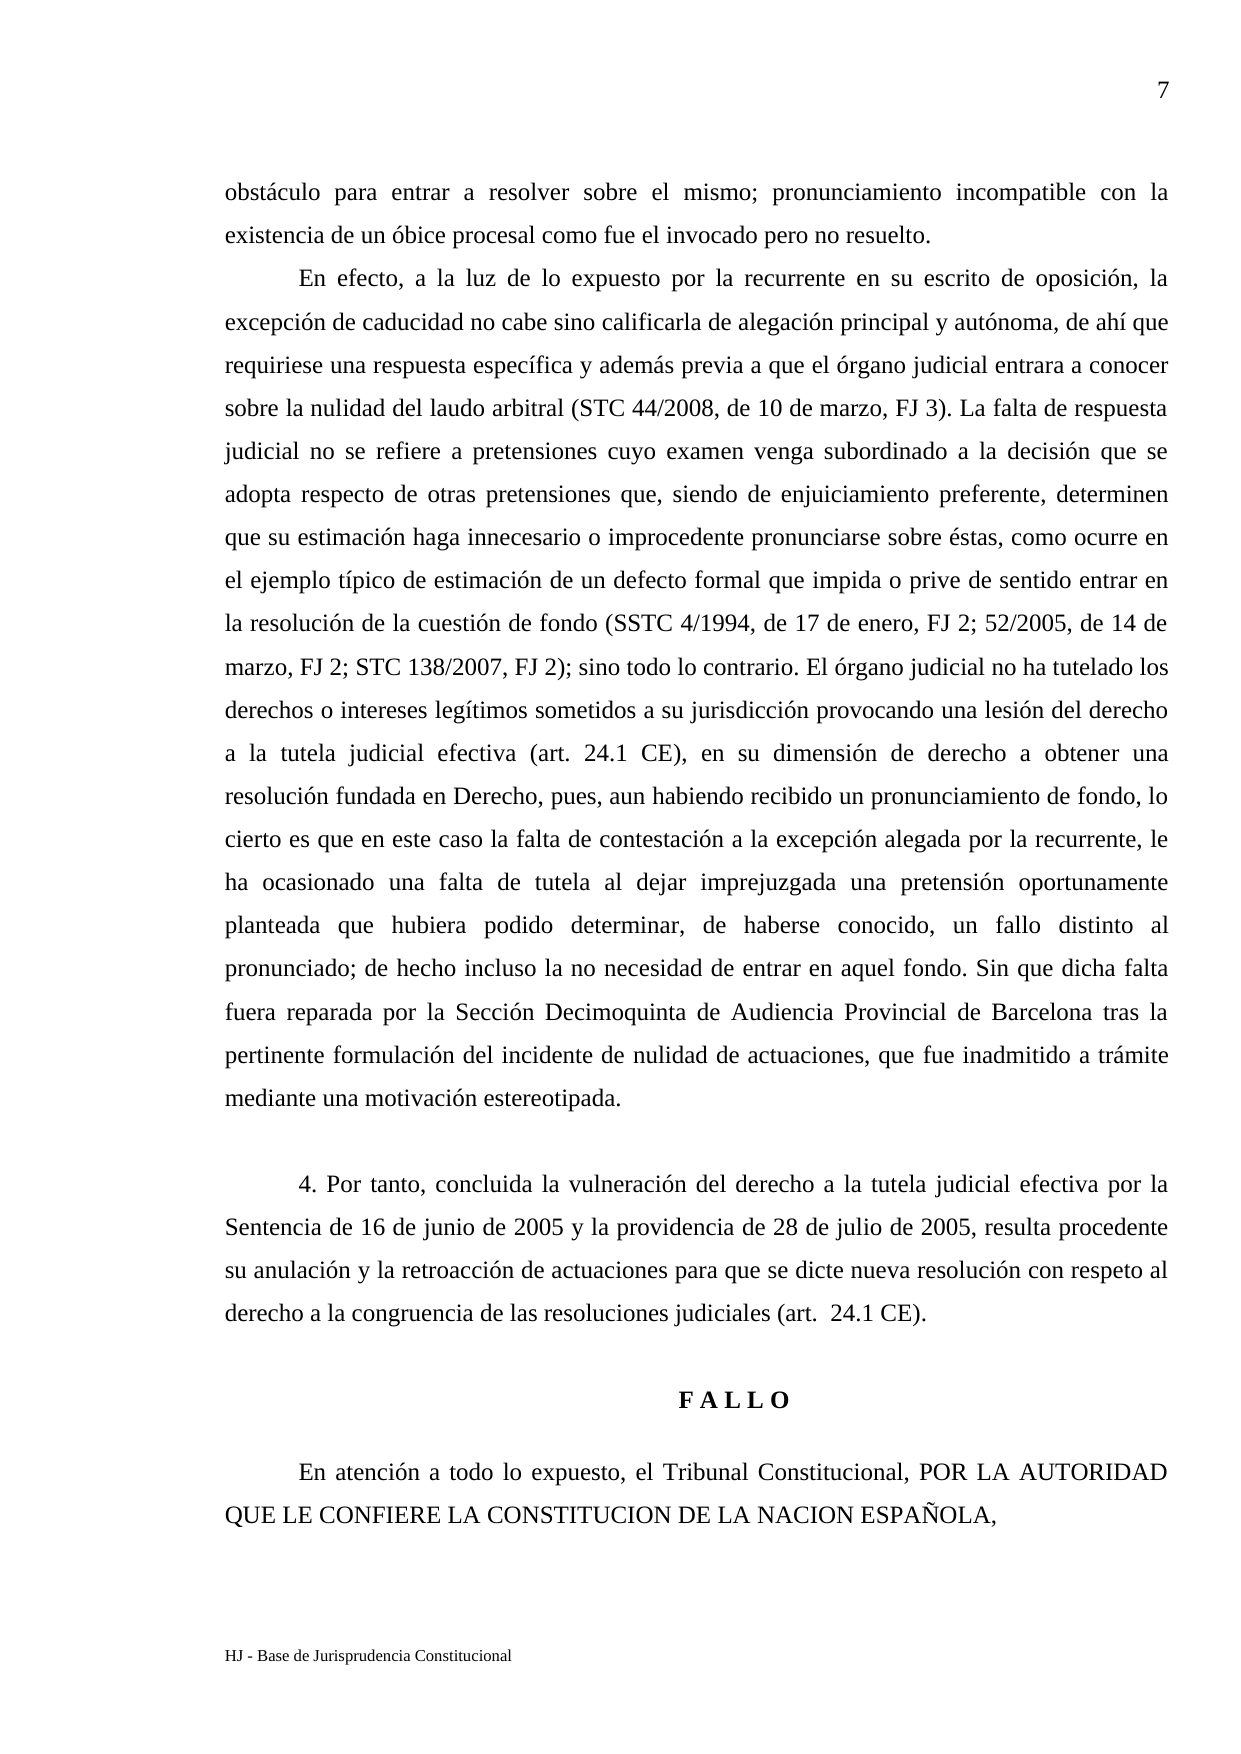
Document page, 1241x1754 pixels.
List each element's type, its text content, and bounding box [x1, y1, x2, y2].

text En atención a todo lo expuesto, el Tribunal Constitucional, POR LA AUTORIDAD QUE LE CONFIERE LA CONSTITUCION DE LA NACION ESPAÑOLA, [224, 1457, 1169, 1528]
text En efecto, a la luz de lo expuesto por la recurrente en su escrito de oposición, la excepción de caducidad no cabe sino calificarla de alegación principal y autónoma, de ahí que requiriese una respuesta específica y además previa a que el órgano judicial entrara a conocer sobre la nulidad del laudo arbitral (STC 44/2008, de 10 de marzo, FJ 3). La falta de respuesta judicial no se refiere a pretensiones cuyo examen venga subordinado a la decisión que se adopta respecto de otras pretensiones que, siendo de enjuiciamiento preferente, determinen que su estimación haga innecesario o improcedente pronunciarse sobre éstas, como ocurre en el ejemplo típico de estimación de un defecto formal que impida o prive de sentido entrar en la resolución de la cuestión de fondo (SSTC 4/1994, de 17 de enero, FJ 2; 52/2005, de 14 de marzo, FJ 2; STC 138/2007, FJ 2); sino todo lo contrario. El órgano judicial no ha tutelado los derechos o intereses legítimos sometidos a su jurisdicción provocando una lesión del derecho a la tutela judicial efectiva (art. 24.1 CE), en su dimensión de derecho a obtener una resolución fundada en Derecho, pues, aun habiendo recibido un pronunciamiento de fondo, lo cierto es que en este caso la falta de contestación a la excepción alegada por la recurrente, le ha ocasionado una falta de tutela al dejar imprejuzgada una pretensión oportunamente planteada que hubiera podido determinar, de haberse conocido, un fallo distinto al pronunciado; de hecho incluso la no necesidad de entrar en aquel fondo. Sin que dicha falta fuera reparada por la Sección Decimoquinta de Audiencia Provincial de Barcelona tras la pertinente formulación del incidente de nulidad de actuaciones, que fue inadmitido a trámite mediante una motivación estereotipada. [224, 263, 1169, 1112]
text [224, 177, 1169, 249]
text 4. Por tanto, concluida la vulneración del derecho a la tutela judicial efectiva por la Sentencia de 16 de junio de 2005 y la providencia de 28 de julio de 2005, resulta procedente su anulación y la retroacción de actuaciones para que se dicte nueva resolución con respeto al derecho a la congruencia de las resoluciones judiciales (art. 24.1 CE). [224, 1169, 1169, 1327]
subtitle F A L L O [224, 1385, 1169, 1413]
